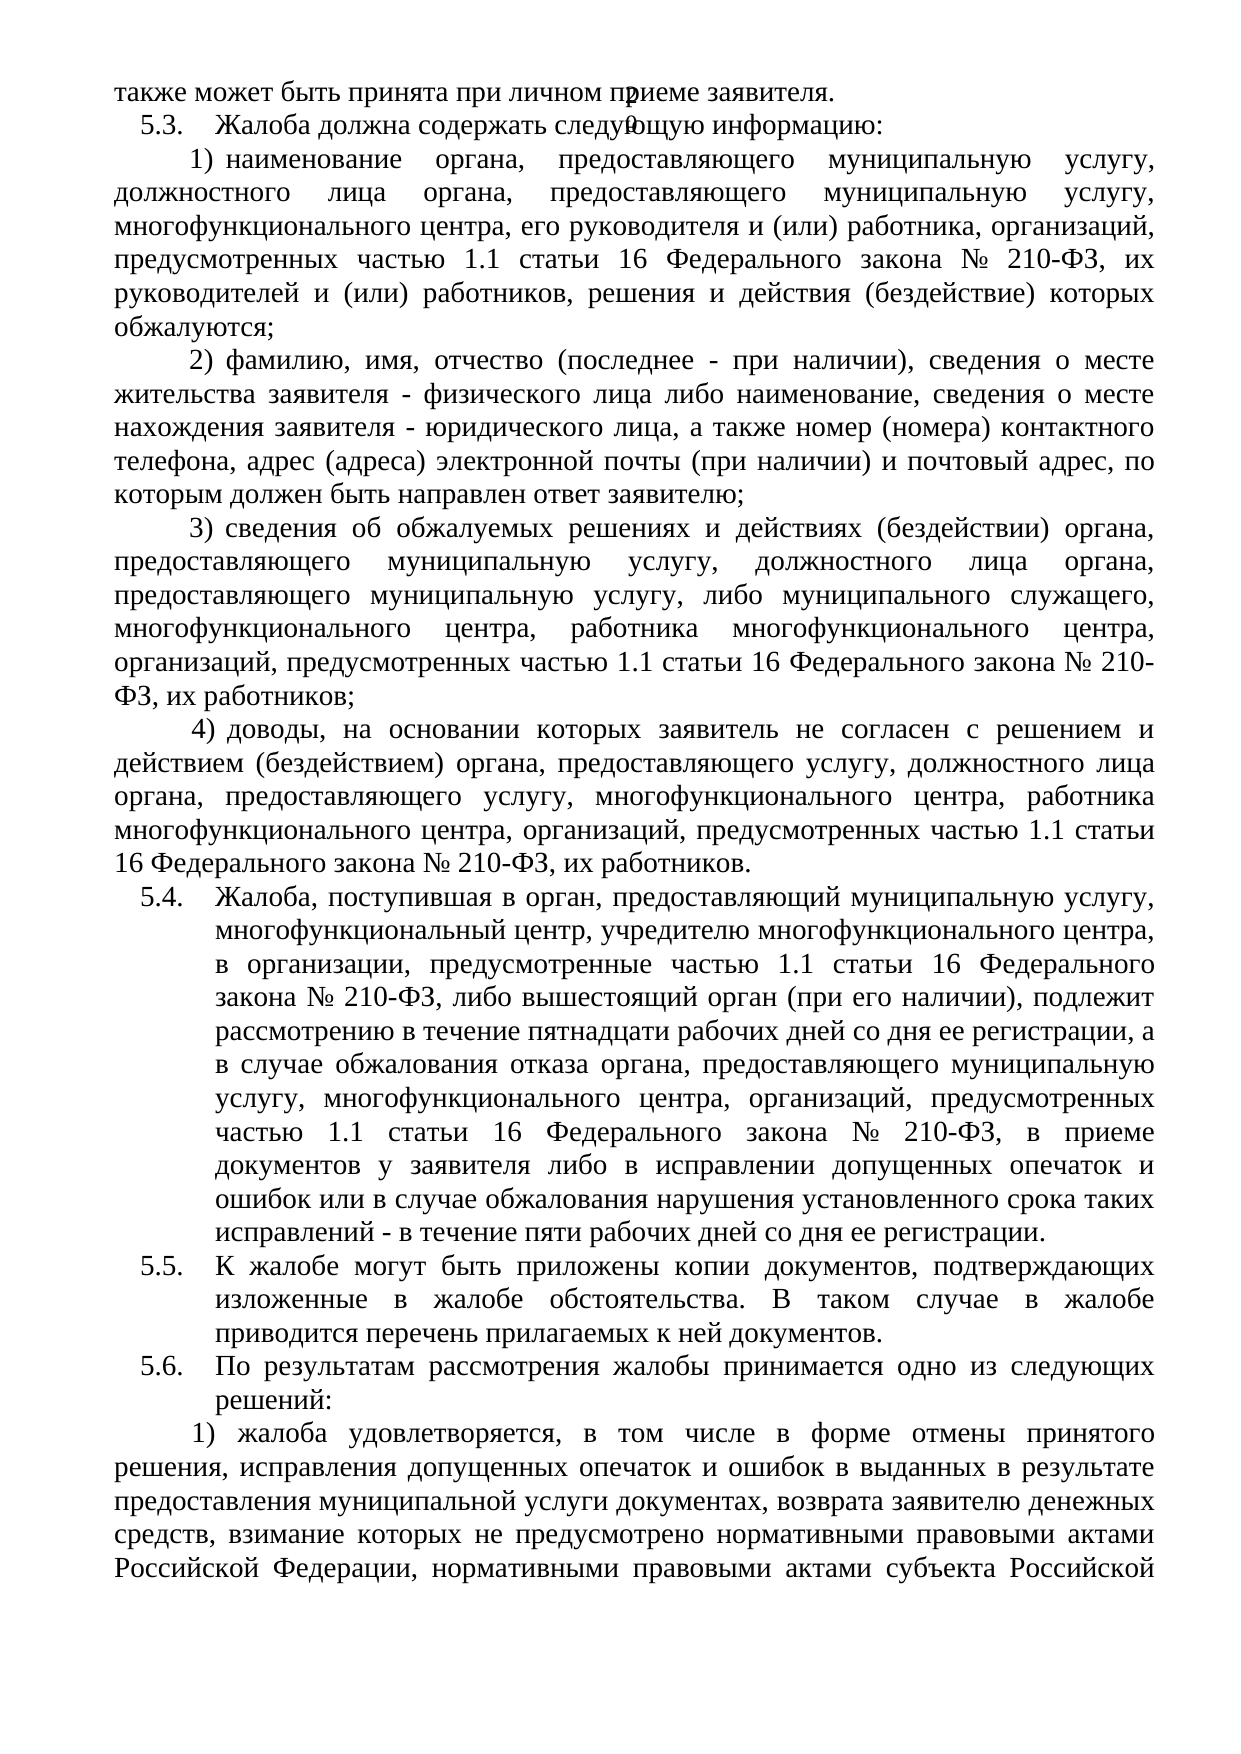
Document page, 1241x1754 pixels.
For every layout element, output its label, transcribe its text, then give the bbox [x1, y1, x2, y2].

list Жалоба должна содержать следующую информацию: [140, 107, 1156, 141]
list К жалобе могут быть приложены копии документов, подтверждающих изложенные в жалобе обстоятельства. В таком случае в жалобе приводится перечень прилагаемых к ней документов. [140, 1248, 1156, 1348]
list фамилию, имя, отчество (последнее - при наличии), сведения о месте жительства заявителя - физического лица либо наименование, сведения о месте нахождения заявителя - юридического лица, а также номер (номера) контактного телефона, адрес (адреса) электронной почты (при наличии) и почтовый адрес, по которым должен быть направлен ответ заявителю; [114, 342, 1156, 510]
list доводы, на основании которых заявитель не согласен с решением и действием (бездействием) органа, предоставляющего услугу, должностного лица органа, предоставляющего услугу, многофункционального центра, работника многофункционального центра, организаций, предусмотренных частью 1.1 статьи 16 Федерального закона № 210-ФЗ, их работников. [114, 711, 1156, 879]
list По результатам рассмотрения жалобы принимается одно из следующих решений: [140, 1348, 1156, 1416]
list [114, 1416, 1156, 1583]
list наименование органа, предоставляющего муниципальную услугу, должностного лица органа, предоставляющего муниципальную услугу, многофункционального центра, его руководителя и (или) работника, организаций, предусмотренных частью 1.1 статьи 16 Федерального закона № 210-ФЗ, их руководителей и (или) работников, решения и действия (бездействие) которых обжалуются; [114, 141, 1156, 342]
list сведения об обжалуемых решениях и действиях (бездействии) органа, предоставляющего муниципальную услугу, должностного лица органа, предоставляющего муниципальную услугу, либо муниципального служащего, многофункционального центра, работника многофункционального центра, организаций, предусмотренных частью 1.1 статьи 16 Федерального закона № 210-ФЗ, их работников; [114, 510, 1156, 711]
list Жалоба, поступившая в орган, предоставляющий муниципальную услугу, многофункциональный центр, учредителю многофункционального центра, в организации, предусмотренные частью 1.1 статьи 16 Федерального закона № 210-ФЗ, либо вышестоящий орган (при его наличии), подлежит рассмотрению в течение пятнадцати рабочих дней со дня ее регистрации, а в случае обжалования отказа органа, предоставляющего муниципальную услугу, многофункционального центра, организаций, предусмотренных частью 1.1 статьи 16 Федерального закона № 210-ФЗ, в приеме документов у заявителя либо в исправлении допущенных опечаток и ошибок или в случае обжалования нарушения установленного срока таких исправлений - в течение пяти рабочих дней со дня ее регистрации. [140, 879, 1156, 1248]
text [114, 74, 1156, 107]
